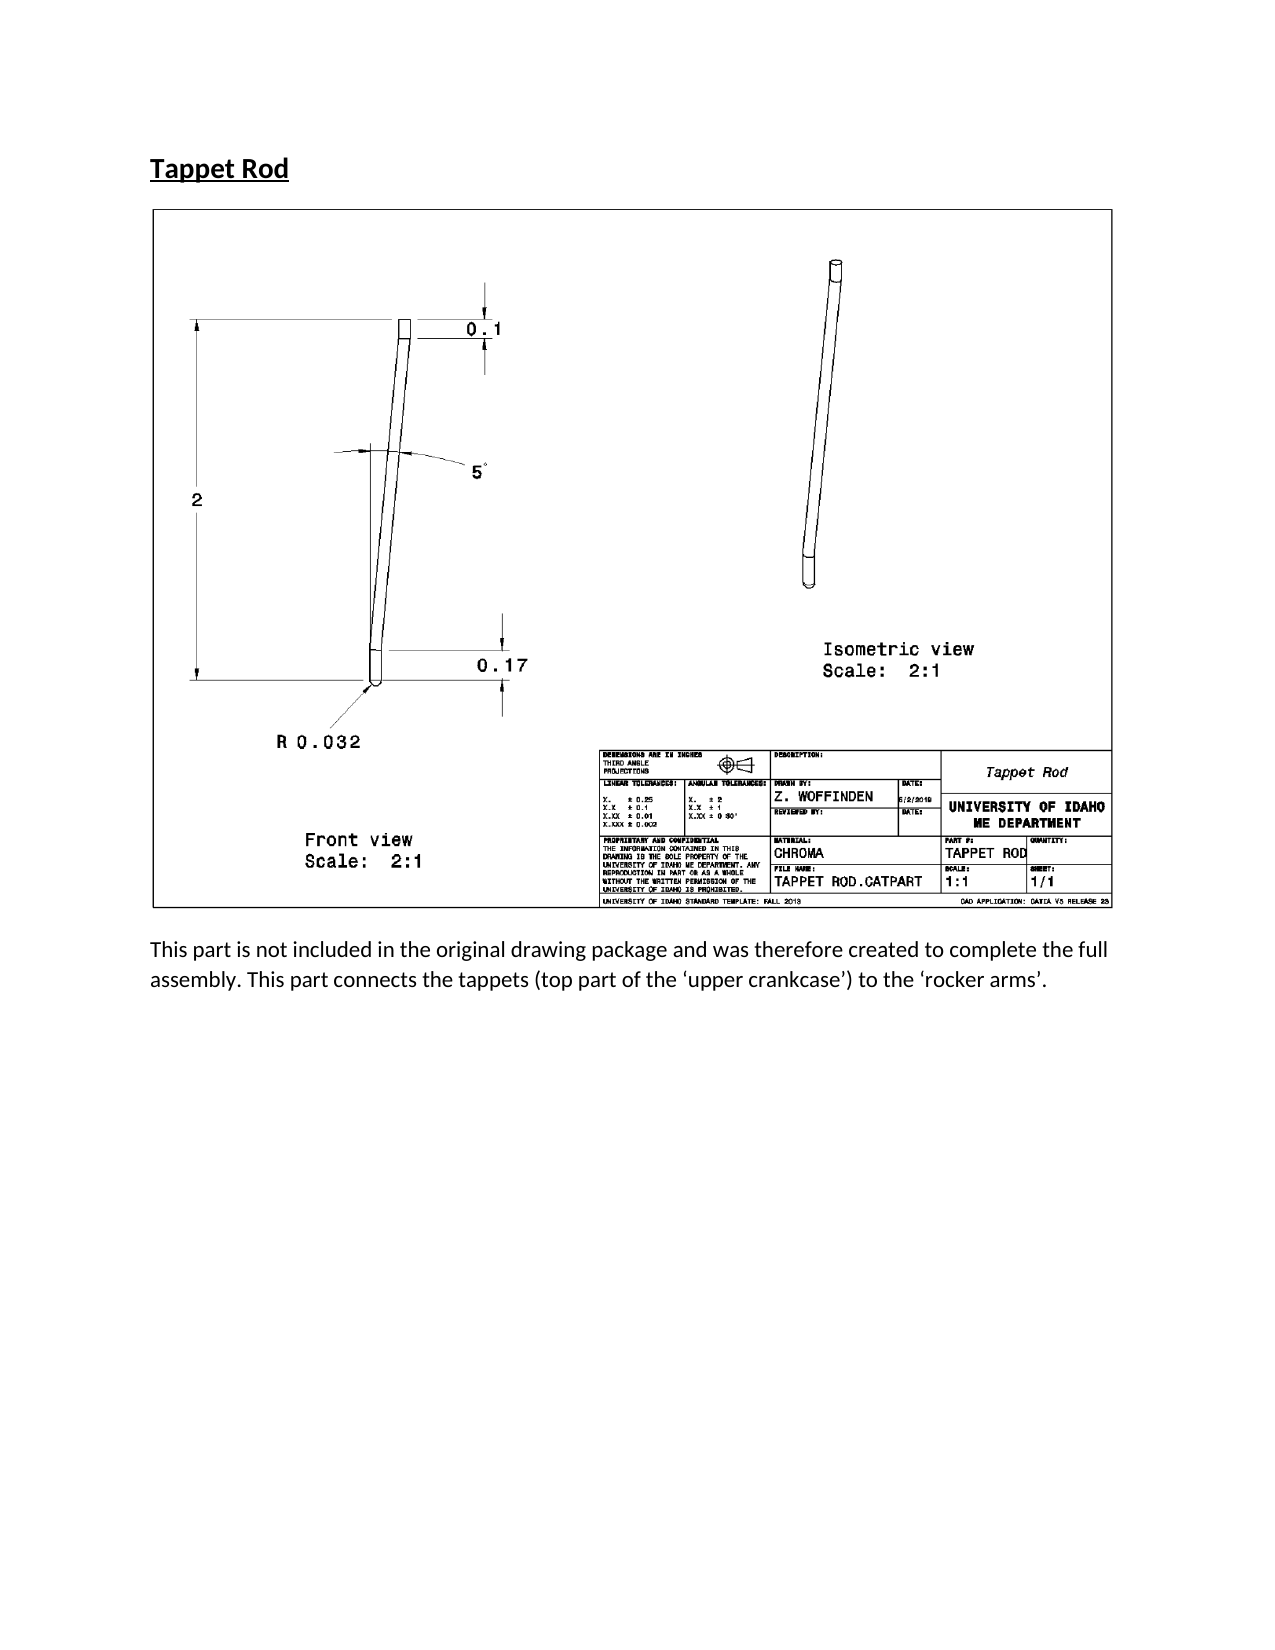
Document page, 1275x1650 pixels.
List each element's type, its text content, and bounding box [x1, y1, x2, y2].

picture [150, 205, 1116, 917]
text Tappet Rod [150, 150, 1125, 186]
text This part is not included in the original drawing package and was therefore created to complete the full assembly. This part connects the tappets (top part of the ‘upper crankcase’) to the ‘rocker arms’. [150, 935, 1125, 993]
